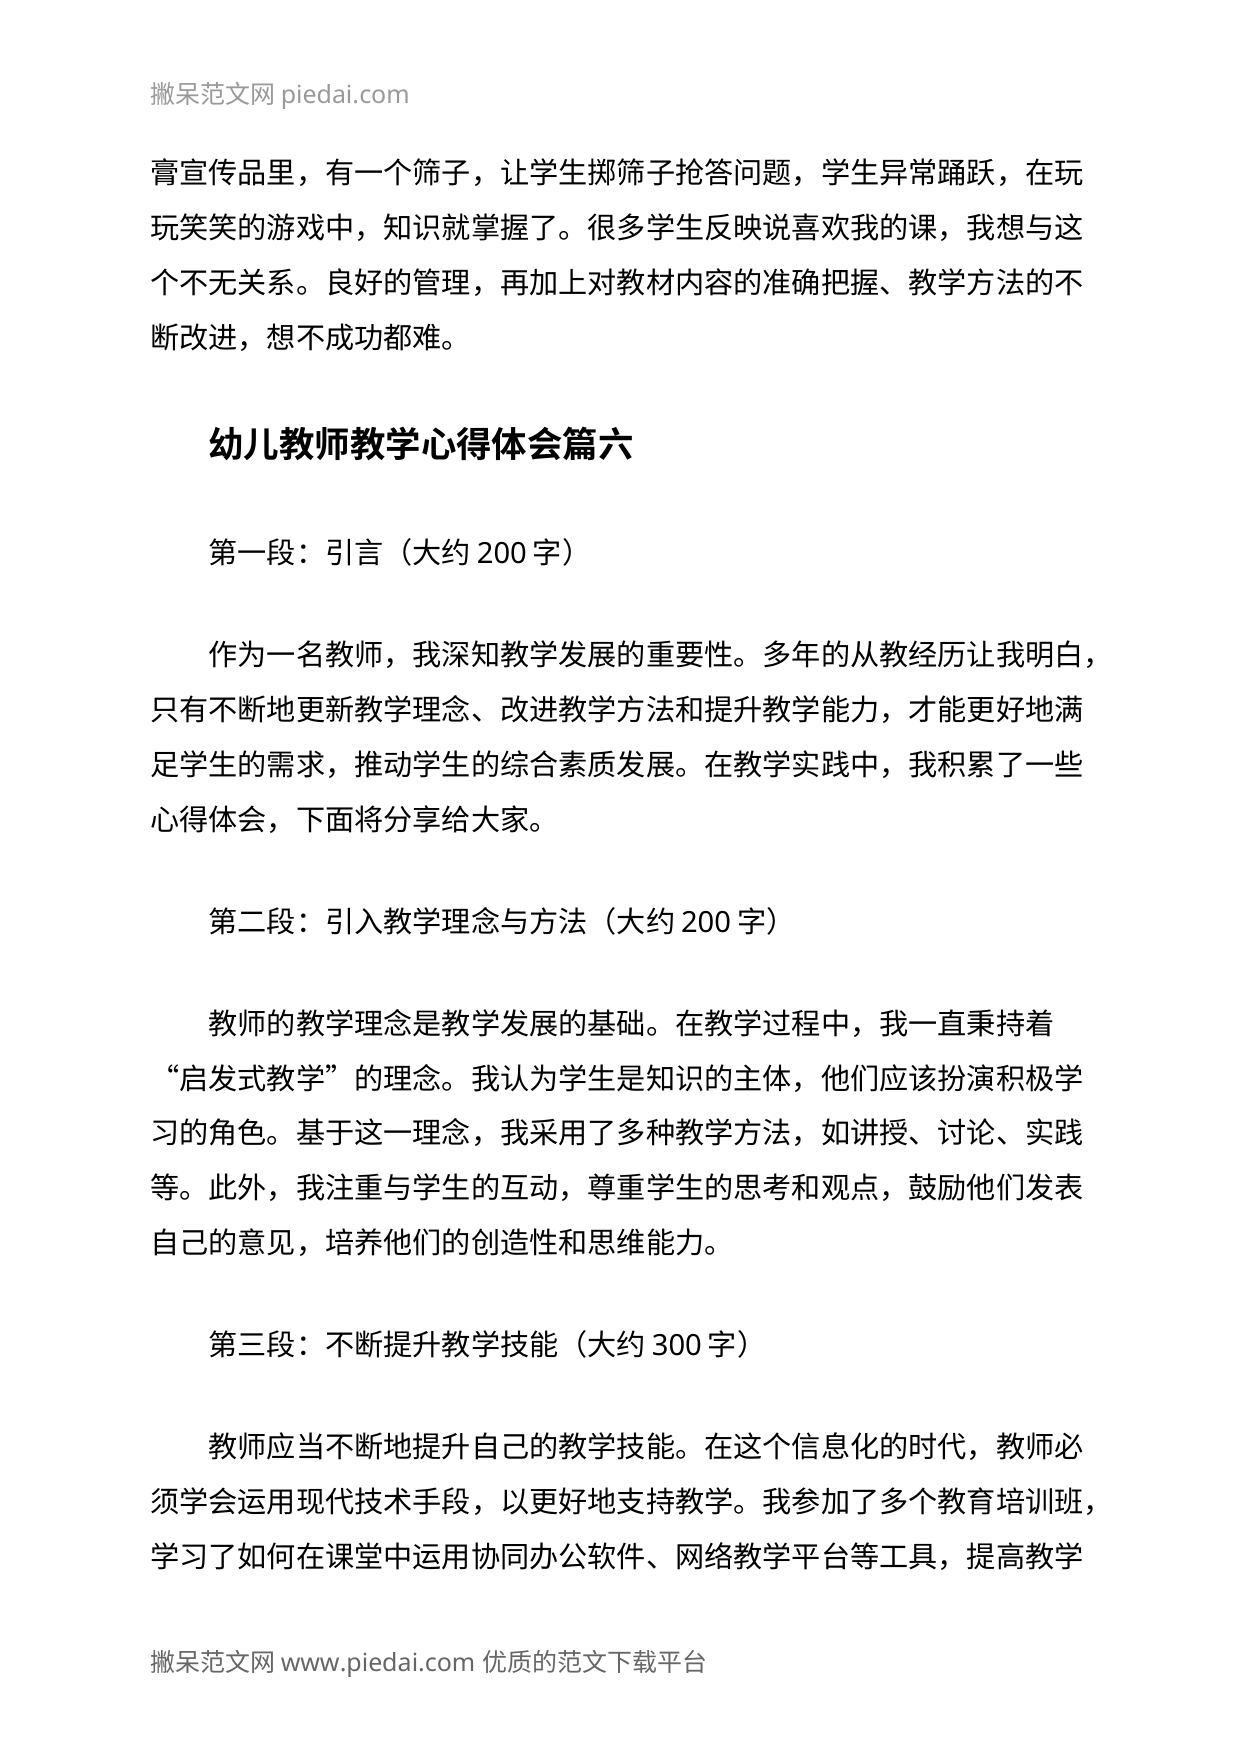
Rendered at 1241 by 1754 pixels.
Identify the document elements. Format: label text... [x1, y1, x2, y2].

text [150, 1424, 1090, 1576]
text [150, 150, 1090, 357]
text 作为一名教师，我深知教学发展的重要性。多年的从教经历让我明白，只有不断地更新教学理念、改进教学方法和提升教学能力，才能更好地满足学生的需求，推动学生的综合素质发展。在教学实践中，我积累了一些心得体会，下面将分享给大家。 [150, 632, 1090, 839]
text 教师的教学理念是教学发展的基础。在教学过程中，我一直秉持着“启发式教学”的理念。我认为学生是知识的主体，他们应该扮演积极学习的角色。基于这一理念，我采用了多种教学方法，如讲授、讨论、实践等。此外，我注重与学生的互动，尊重学生的思考和观点，鼓励他们发表自己的意见，培养他们的创造性和思维能力。 [150, 1000, 1090, 1262]
text 第一段：引言（大约200字） [150, 530, 1090, 572]
text 第三段：不断提升教学技能（大约300字） [150, 1322, 1090, 1364]
text 幼儿教师教学心得体会篇六 [150, 416, 1090, 468]
text 第二段：引入教学理念与方法（大约200字） [150, 898, 1090, 941]
